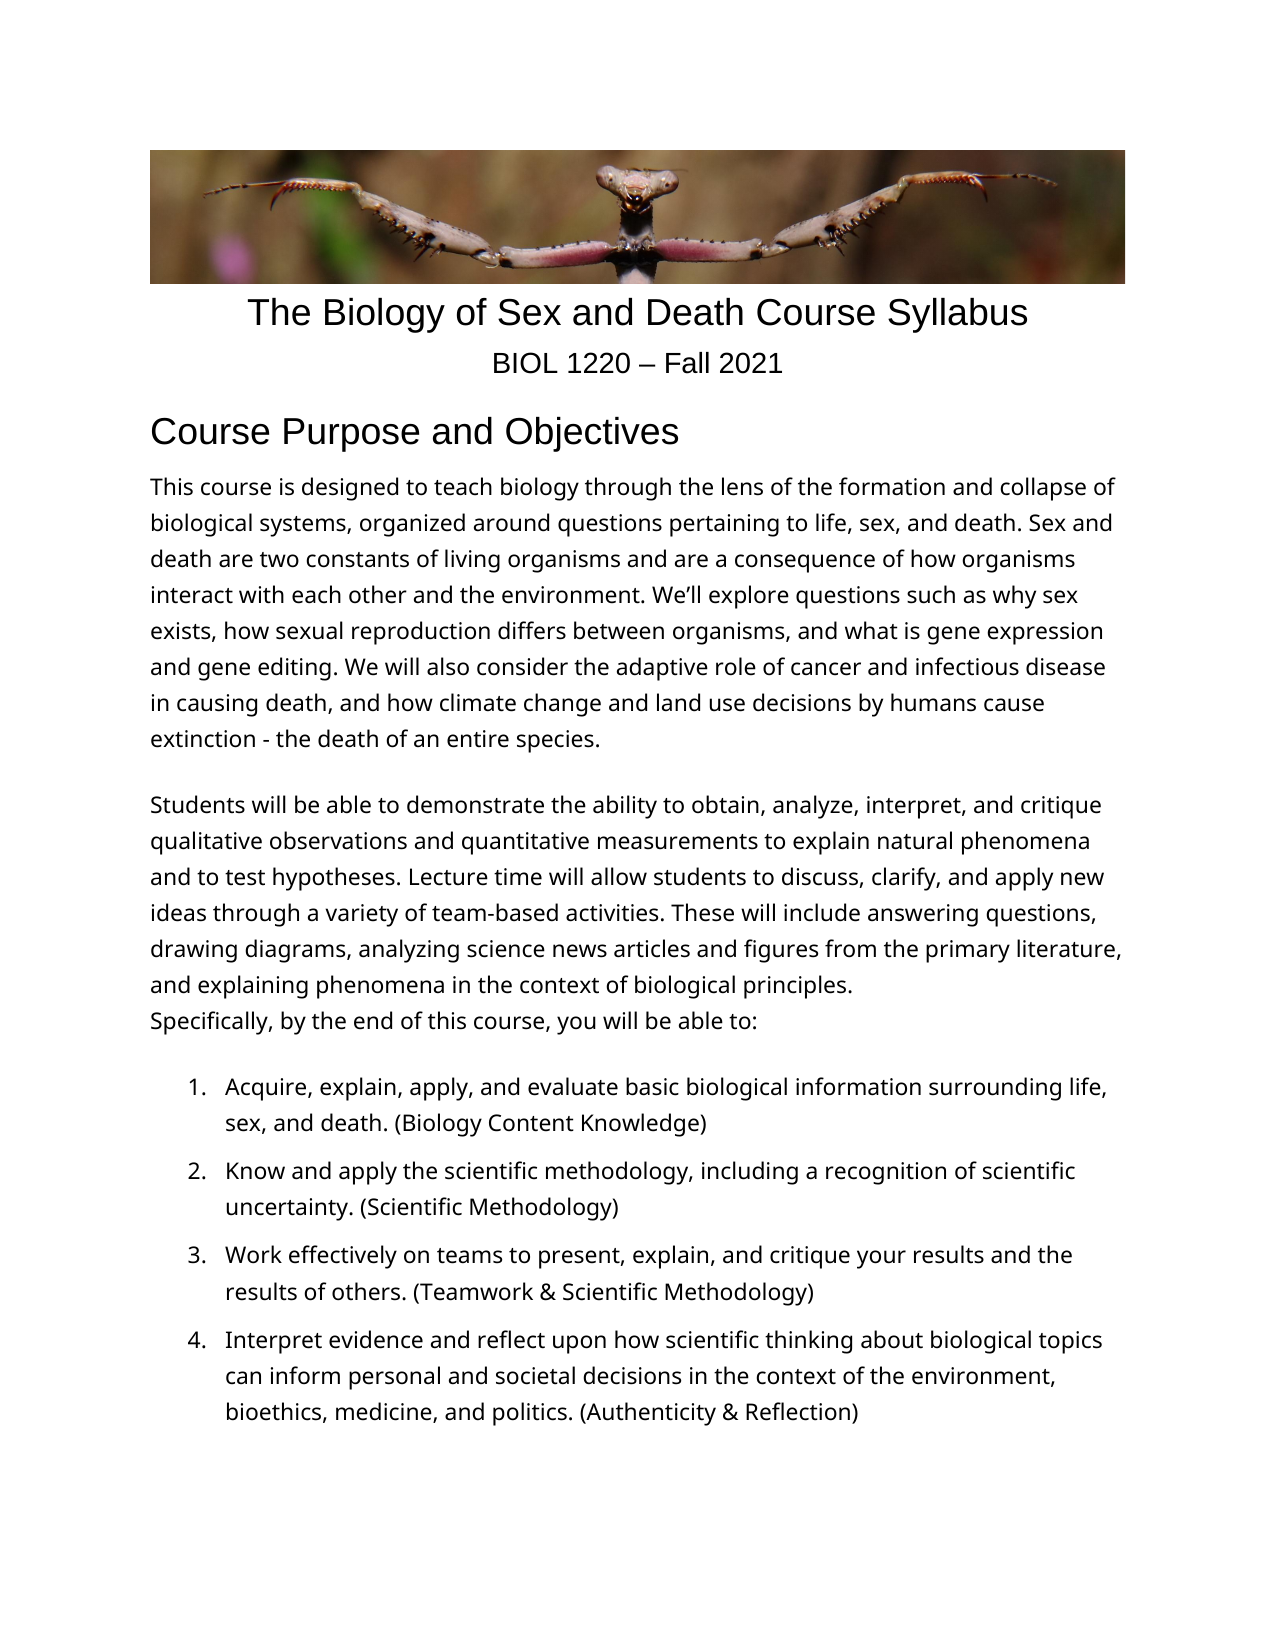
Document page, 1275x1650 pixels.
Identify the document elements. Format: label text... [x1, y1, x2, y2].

list Work effectively on teams to present, explain, and critique your results and the results of others. (Teamwork & Scientific Methodology) [187, 1239, 1125, 1307]
picture [150, 150, 1125, 284]
title The Biology of Sex and Death Course Syllabus [150, 284, 1125, 333]
list Interpret evidence and reflect upon how scientific thinking about biological topics can inform personal and societal decisions in the context of the environment, bioethics, medicine, and politics. (Authenticity & Reflection) [187, 1324, 1125, 1427]
text This course is designed to teach biology through the lens of the formation and collapse of biological systems, organized around questions pertaining to life, sex, and death. Sex and death are two constants of living organisms and are a consequence of how organisms interact with each other and the environment. We’ll explore questions such as why sex exists, how sexual reproduction differs between organisms, and what is gene expression and gene editing. We will also consider the adaptive role of cancer and infectious disease in causing death, and how climate change and land use decisions by humans cause extinction - the death of an entire species. [150, 471, 1125, 754]
subtitle Course Purpose and Objectives [150, 409, 1125, 452]
list Acquire, explain, apply, and evaluate basic biological information surrounding life, sex, and death. (Biology Content Knowledge) [187, 1071, 1125, 1138]
text BIOL 1220 – Fall 2021 [150, 346, 1125, 379]
text Students will be able to demonstrate the ability to obtain, analyze, interpret, and critique qualitative observations and quantitative measurements to explain natural phenomena and to test hypotheses. Lecture time will allow students to discuss, clarify, and apply new ideas through a variety of team-based activities. These will include answering questions, drawing diagrams, analyzing science news articles and figures from the primary literature, and explaining phenomena in the context of biological principles. Specifically, by the end of this course, you will be able to: [150, 789, 1125, 1036]
list Know and apply the scientific methodology, including a recognition of scientific uncertainty. (Scientific Methodology) [187, 1155, 1125, 1222]
